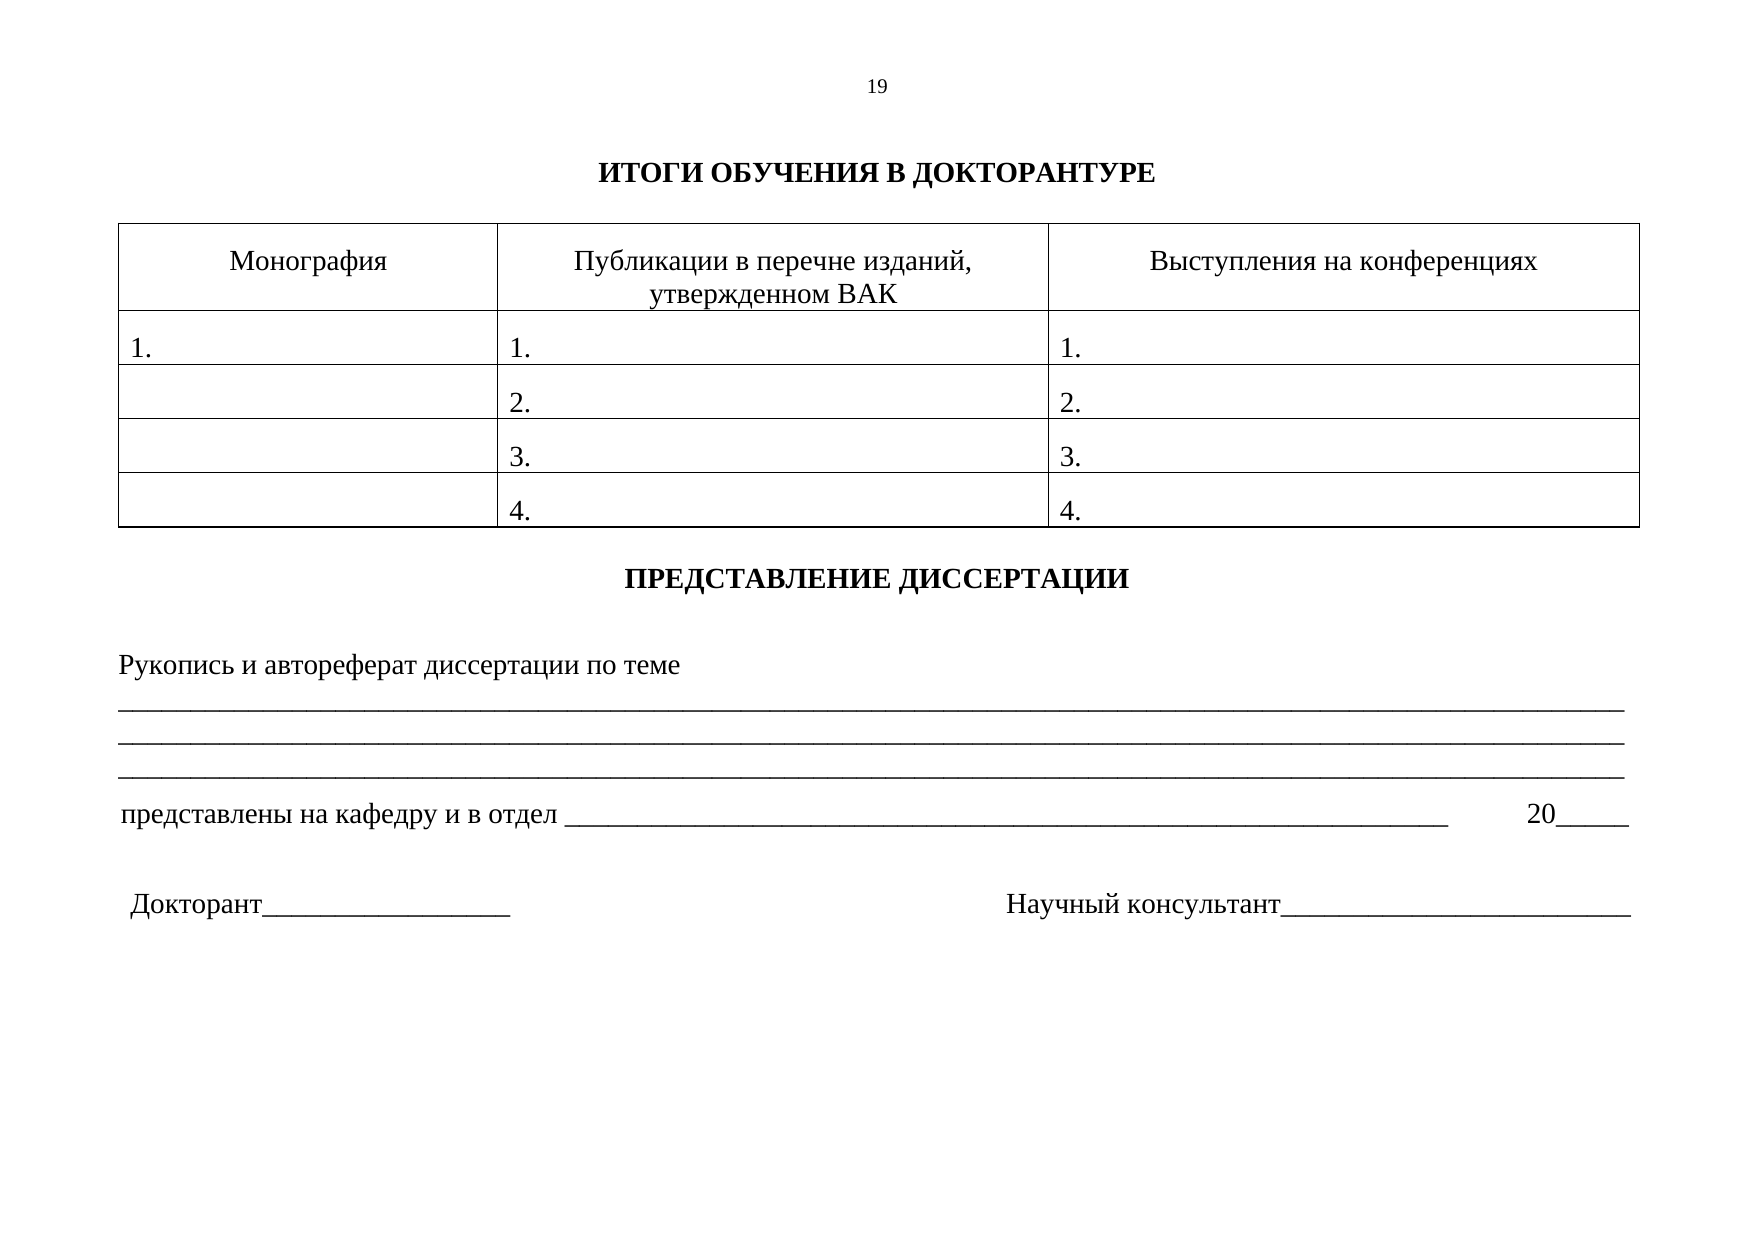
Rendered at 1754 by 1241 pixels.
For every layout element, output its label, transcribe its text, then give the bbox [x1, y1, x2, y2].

text ________________________________________________________________________________________________________ [118, 748, 1636, 782]
table_cell 1. [119, 311, 497, 364]
table_header Публикации в перечне изданий, утвержденном ВАК [498, 224, 1048, 310]
table_cell [119, 419, 497, 472]
table_cell 2. [1049, 365, 1639, 418]
table_cell 3. [1049, 419, 1639, 472]
text Докторант_________________ Научный консультант________________________ [130, 879, 1636, 922]
text представлены на кафедру и в отдел _____________________________________________________________ 20_____ [121, 797, 1636, 830]
table_cell 4. [498, 473, 1048, 526]
text Рукопись и автореферат диссертации по теме ________________________________________________________________________________________________________________________________________________________________________________________________________________ [118, 647, 1636, 748]
table_cell 4. [1049, 473, 1639, 526]
table_cell [119, 365, 497, 418]
table_cell [119, 473, 497, 526]
table_cell 2. [498, 365, 1048, 418]
table_header Монография [119, 224, 497, 310]
text ПРЕДСТАВЛЕНИЕ ДИССЕРТАЦИИ [118, 561, 1636, 594]
table_cell 1. [498, 311, 1048, 364]
table_header Выступления на конференциях [1049, 224, 1639, 310]
table_cell 1. [1049, 311, 1639, 364]
table_cell 3. [498, 419, 1048, 472]
text ИТОГИ ОБУЧЕНИЯ В ДОКТОРАНТУРЕ [118, 155, 1636, 189]
